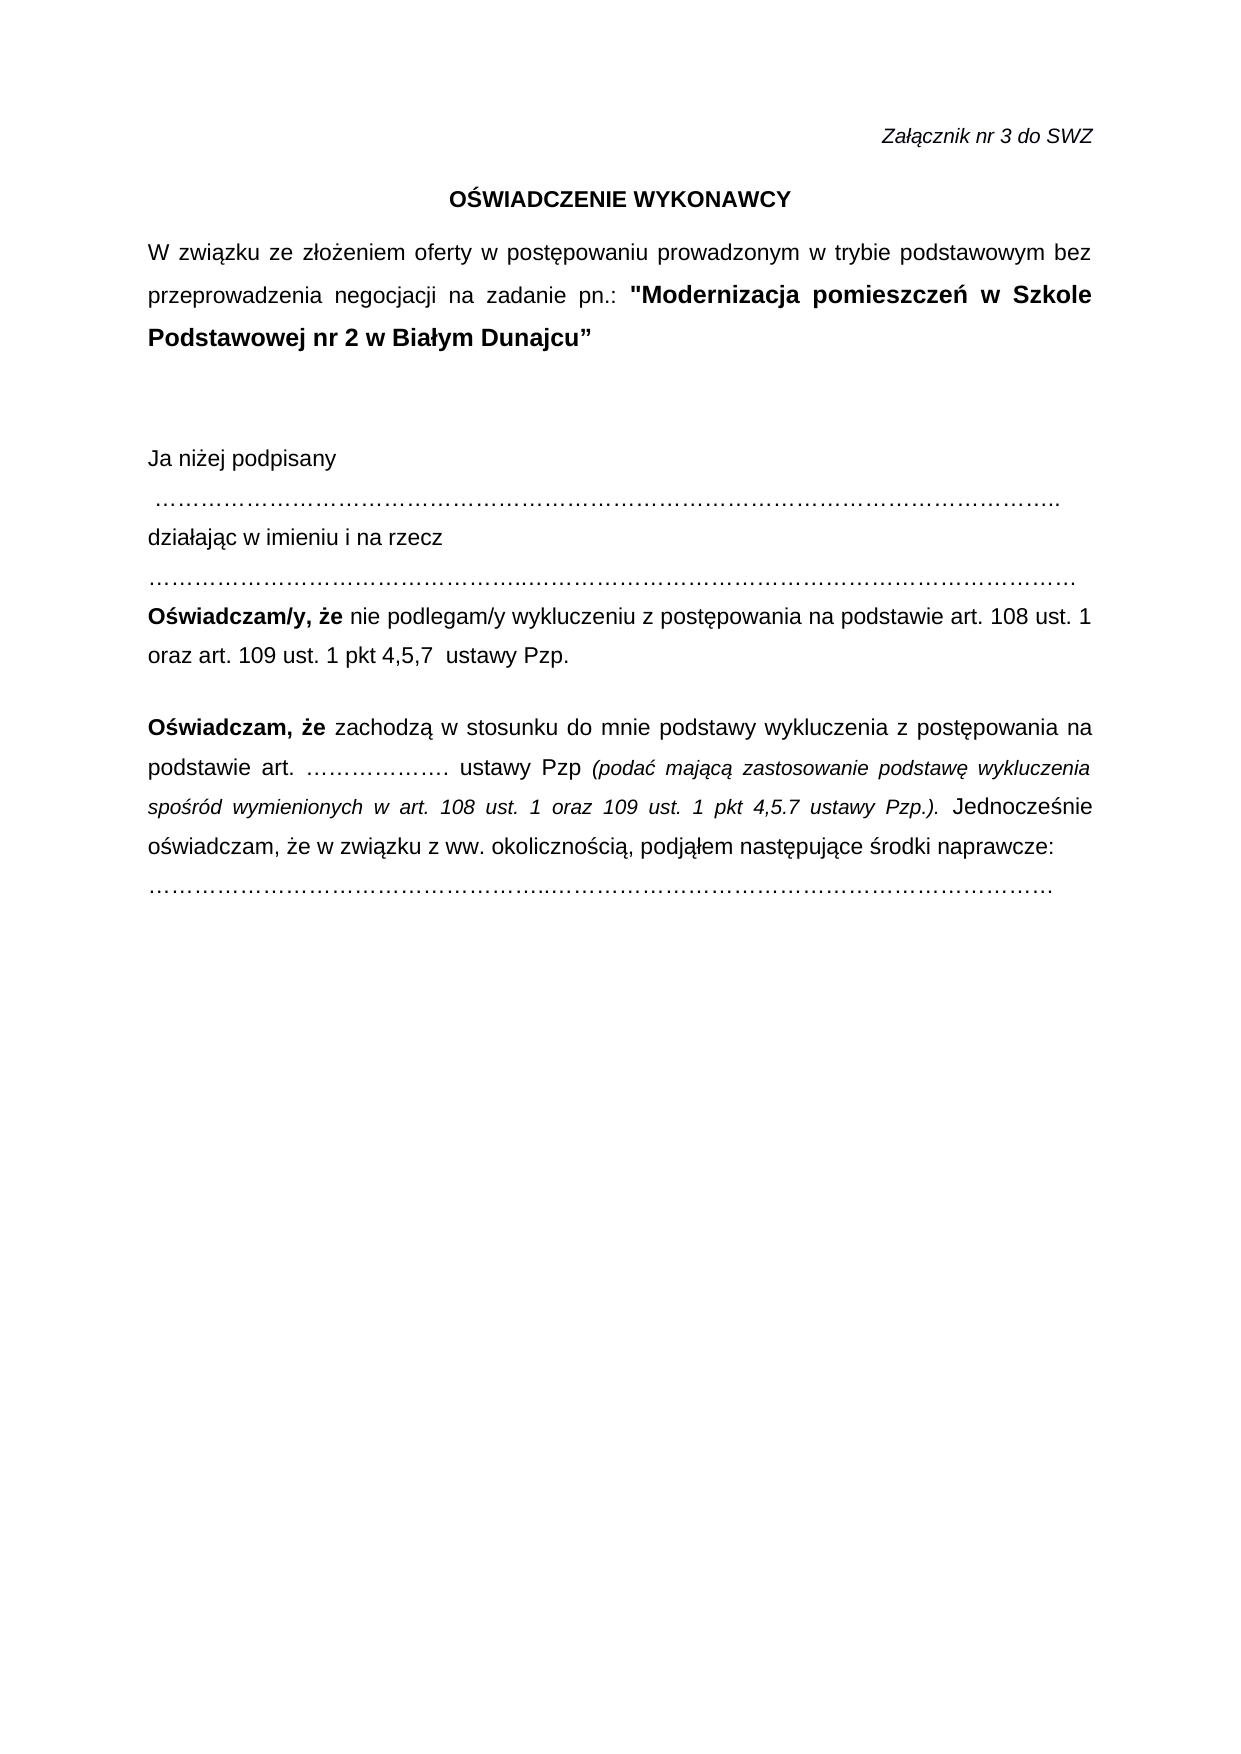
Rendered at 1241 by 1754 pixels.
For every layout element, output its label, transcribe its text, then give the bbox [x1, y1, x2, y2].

list Oświadczam/y, że nie podlegam/y wykluczeniu z postępowania na podstawie art. 108 ust. 1 oraz art. 109 ust. 1 pkt 4,5,7 ustawy Pzp. [148, 603, 1092, 669]
list Oświadczam, że zachodzą w stosunku do mnie podstawy wykluczenia z postępowania na podstawie art. ………………. ustawy Pzp (podać mającą zastosowanie podstawę wykluczenia spośród wymienionych w art. 108 ust. 1 oraz 109 ust. 1 pkt 4,5.7 ustawy Pzp.). Jednocześnie oświadczam, że w związku z ww. okolicznością, podjąłem następujące środki naprawcze: [148, 714, 1092, 859]
list OŚWIADCZENIE WYKONAWCY [148, 186, 1092, 213]
list Ja niżej podpisany [148, 445, 1092, 471]
list ……………………………………………..………………………………………………………… [148, 872, 1092, 898]
list W związku ze złożeniem oferty w postępowaniu prowadzonym w trybie podstawowym bez przeprowadzenia negocjacji na zadanie pn.: "Modernizacja pomieszczeń w Szkole Podstawowej nr 2 w Białym Dunajcu” [148, 239, 1092, 352]
list …………………………………………..……………………………………………………………… [148, 563, 1092, 590]
list działając w imieniu i na rzecz [148, 524, 1092, 550]
subtitle Załącznik nr 3 do SWZ [148, 124, 1092, 148]
list ……………………………………………………………………………………………………….. [148, 484, 1092, 511]
